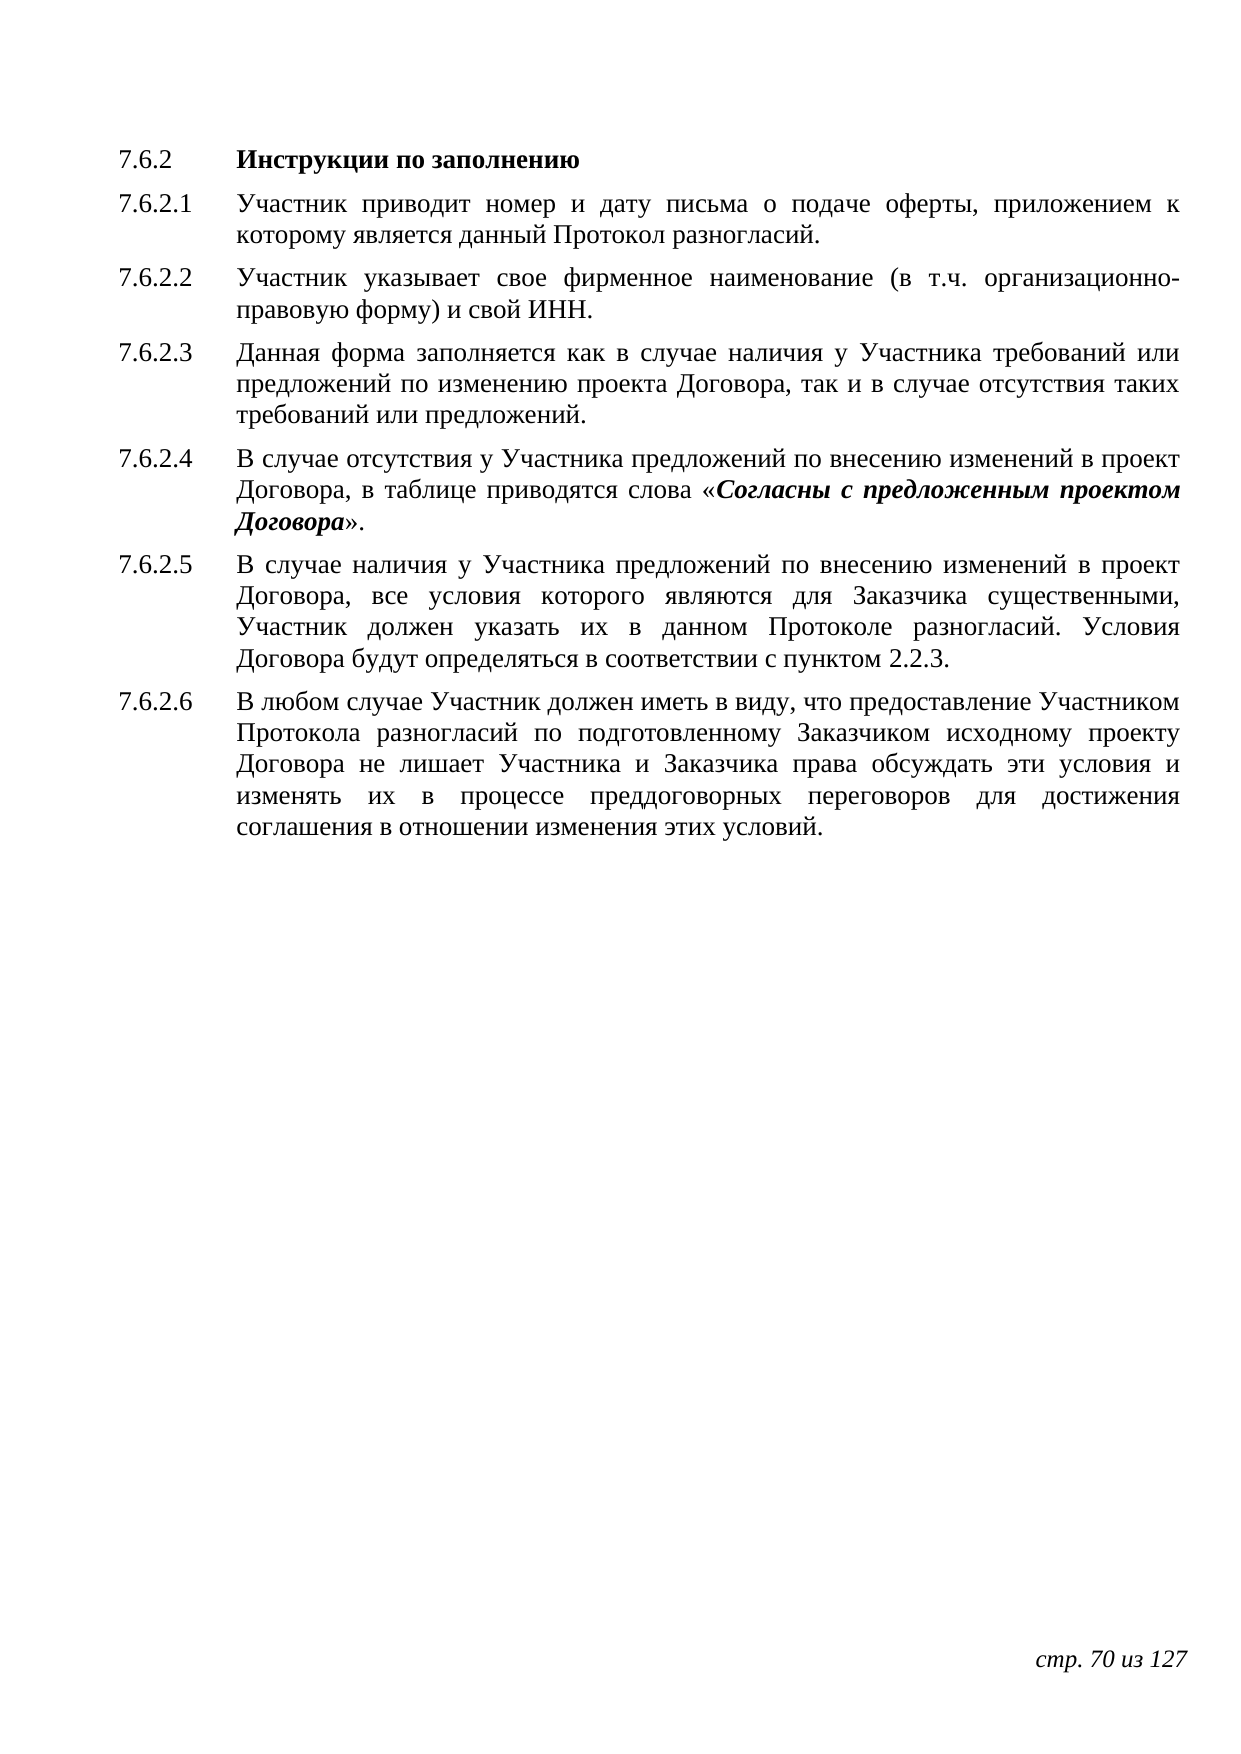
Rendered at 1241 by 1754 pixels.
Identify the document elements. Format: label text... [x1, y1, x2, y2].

text В случае наличия у Участника предложений по внесению изменений в проект Договора, все условия которого являются для Заказчика существенными, Участник должен указать их в данном Протоколе разногласий. Условия Договора будут определяться в соответствии с пунктом 2.2.3. [118, 548, 1181, 673]
text В случае отсутствия у Участника предложений по внесению изменений в проект Договора, в таблице приводятся слова «Согласны с предложенным проектом Договора». [118, 442, 1181, 536]
text В любом случае Участник должен иметь в виду, что предоставление Участником Протокола разногласий по подготовленному Заказчиком исходному проекту Договора не лишает Участника и Заказчика права обсуждать эти условия и изменять их в процессе преддоговорных переговоров для достижения соглашения в отношении изменения этих условий. [118, 685, 1181, 841]
text Данная форма заполняется как в случае наличия у Участника требований или предложений по изменению проекта Договора, так и в случае отсутствия таких требований или предложений. [118, 336, 1181, 430]
text Участник приводит номер и дату письма о подаче оферты, приложением к которому является данный Протокол разногласий. [118, 187, 1181, 249]
text Инструкции по заполнению [118, 143, 1181, 174]
text Участник указывает свое фирменное наименование (в т.ч. организационно-правовую форму) и свой ИНН. [118, 262, 1181, 324]
